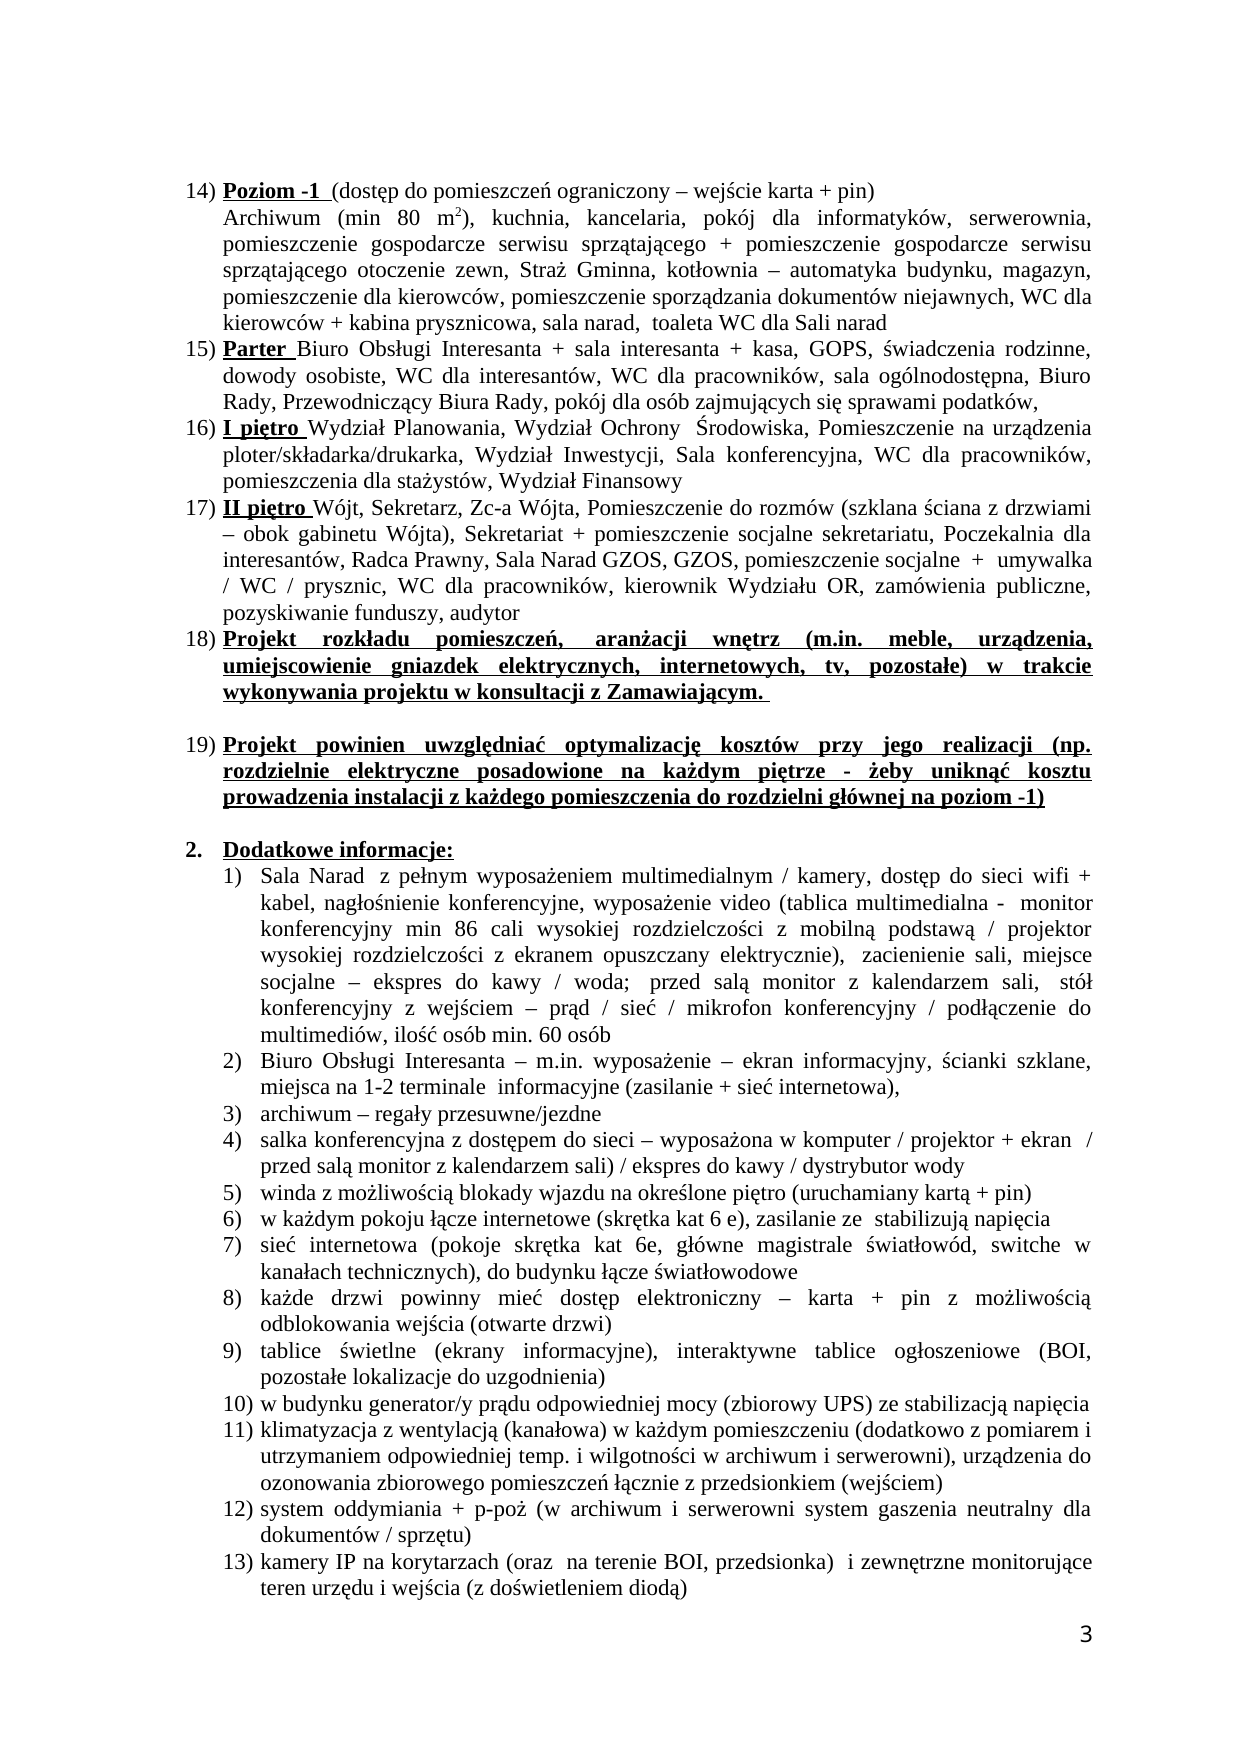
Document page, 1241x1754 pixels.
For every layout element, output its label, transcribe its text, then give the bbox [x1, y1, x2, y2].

list salka konferencyjna z dostępem do sieci – wyposażona w komputer / projektor + ekran / przed salą monitor z kalendarzem sali) / ekspres do kawy / dystrybutor wody [223, 1126, 1093, 1179]
list w każdym pokoju łącze internetowe (skrętka kat 6 e), zasilanie ze stabilizują napięcia [223, 1205, 1093, 1231]
list winda z możliwością blokady wjazdu na określone piętro (uruchamiany kartą + pin) [223, 1179, 1093, 1205]
list Dodatkowe informacje: [185, 836, 1093, 862]
list klimatyzacja z wentylacją (kanałowa) w każdym pomieszczeniu (dodatkowo z pomiarem i utrzymaniem odpowiedniej temp. i wilgotności w archiwum i serwerowni), urządzenia do ozonowania zbiorowego pomieszczeń łącznie z przedsionkiem (wejściem) [223, 1416, 1093, 1495]
list sieć internetowa (pokoje skrętka kat 6e, główne magistrale światłowód, switche w kanałach technicznych), do budynku łącze światłowodowe [223, 1231, 1093, 1284]
list I piętro Wydział Planowania, Wydział Ochrony Środowiska, Pomieszczenie na urządzenia ploter/składarka/drukarka, Wydział Inwestycji, Sala konferencyjna, WC dla pracowników, pomieszczenia dla stażystów, Wydział Finansowy [185, 414, 1093, 493]
list system oddymiania + p-poż (w archiwum i serwerowni system gaszenia neutralny dla dokumentów / sprzętu) [223, 1495, 1093, 1548]
list archiwum – regały przesuwne/jezdne [223, 1100, 1093, 1126]
list Projekt rozkładu pomieszczeń, aranżacji wnętrz (m.in. meble, urządzenia, umiejscowienie gniazdek elektrycznych, internetowych, tv, pozostałe) w trakcie wykonywania projektu w konsultacji z Zamawiającym. [185, 625, 1093, 704]
list II piętro Wójt, Sekretarz, Zc-a Wójta, Pomieszczenie do rozmów (szklana ściana z drzwiami – obok gabinetu Wójta), Sekretariat + pomieszczenie socjalne sekretariatu, Poczekalnia dla interesantów, Radca Prawny, Sala Narad GZOS, GZOS, pomieszczenie socjalne + umywalka / WC / prysznic, WC dla pracowników, kierownik Wydziału OR, zamówienia publiczne, pozyskiwanie funduszy, audytor [185, 493, 1093, 625]
list Poziom -1 (dostęp do pomieszczeń ograniczony – wejście karta + pin) [185, 177, 1093, 204]
list Biuro Obsługi Interesanta – m.in. wyposażenie – ekran informacyjny, ścianki szklane, miejsca na 1-2 terminale informacyjne (zasilanie + sieć internetowa), [223, 1047, 1093, 1100]
list tablice świetlne (ekrany informacyjne), interaktywne tablice ogłoszeniowe (BOI, pozostałe lokalizacje do uzgodnienia) [223, 1337, 1093, 1389]
list Projekt powinien uwzględniać optymalizację kosztów przy jego realizacji (np. rozdzielnie elektryczne posadowione na każdym piętrze - żeby uniknąć kosztu prowadzenia instalacji z każdego pomieszczenia do rozdzielni głównej na poziom -1) [185, 731, 1093, 810]
list każde drzwi powinny mieć dostęp elektroniczny – karta + pin z możliwością odblokowania wejścia (otwarte drzwi) [223, 1284, 1093, 1337]
list w budynku generator/y prądu odpowiedniej mocy (zbiorowy UPS) ze stabilizacją napięcia [223, 1389, 1093, 1416]
text Archiwum (min 80 m2), kuchnia, kancelaria, pokój dla informatyków, serwerownia, pomieszczenie gospodarcze serwisu sprzątającego + pomieszczenie gospodarcze serwisu sprzątającego otoczenie zewn, Straż Gminna, kotłownia – automatyka budynku, magazyn, pomieszczenie dla kierowców, pomieszczenie sporządzania dokumentów niejawnych, WC dla kierowców + kabina prysznicowa, sala narad, toaleta WC dla Sali narad [223, 204, 1093, 335]
list Sala Narad z pełnym wyposażeniem multimedialnym / kamery, dostęp do sieci wifi + kabel, nagłośnienie konferencyjne, wyposażenie video (tablica multimedialna - monitor konferencyjny min 86 cali wysokiej rozdzielczości z mobilną podstawą / projektor wysokiej rozdzielczości z ekranem opuszczany elektrycznie), zacienienie sali, miejsce socjalne – ekspres do kawy / woda; przed salą monitor z kalendarzem sali, stół konferencyjny z wejściem – prąd / sieć / mikrofon konferencyjny / podłączenie do multimediów, ilość osób min. 60 osób [223, 862, 1093, 1047]
list Parter Biuro Obsługi Interesanta + sala interesanta + kasa, GOPS, świadczenia rodzinne, dowody osobiste, WC dla interesantów, WC dla pracowników, sala ogólnodostępna, Biuro Rady, Przewodniczący Biura Rady, pokój dla osób zajmujących się sprawami podatków, [185, 335, 1093, 414]
list kamery IP na korytarzach (oraz na terenie BOI, przedsionka) i zewnętrzne monitorujące teren urzędu i wejścia (z doświetleniem diodą) [223, 1548, 1093, 1600]
